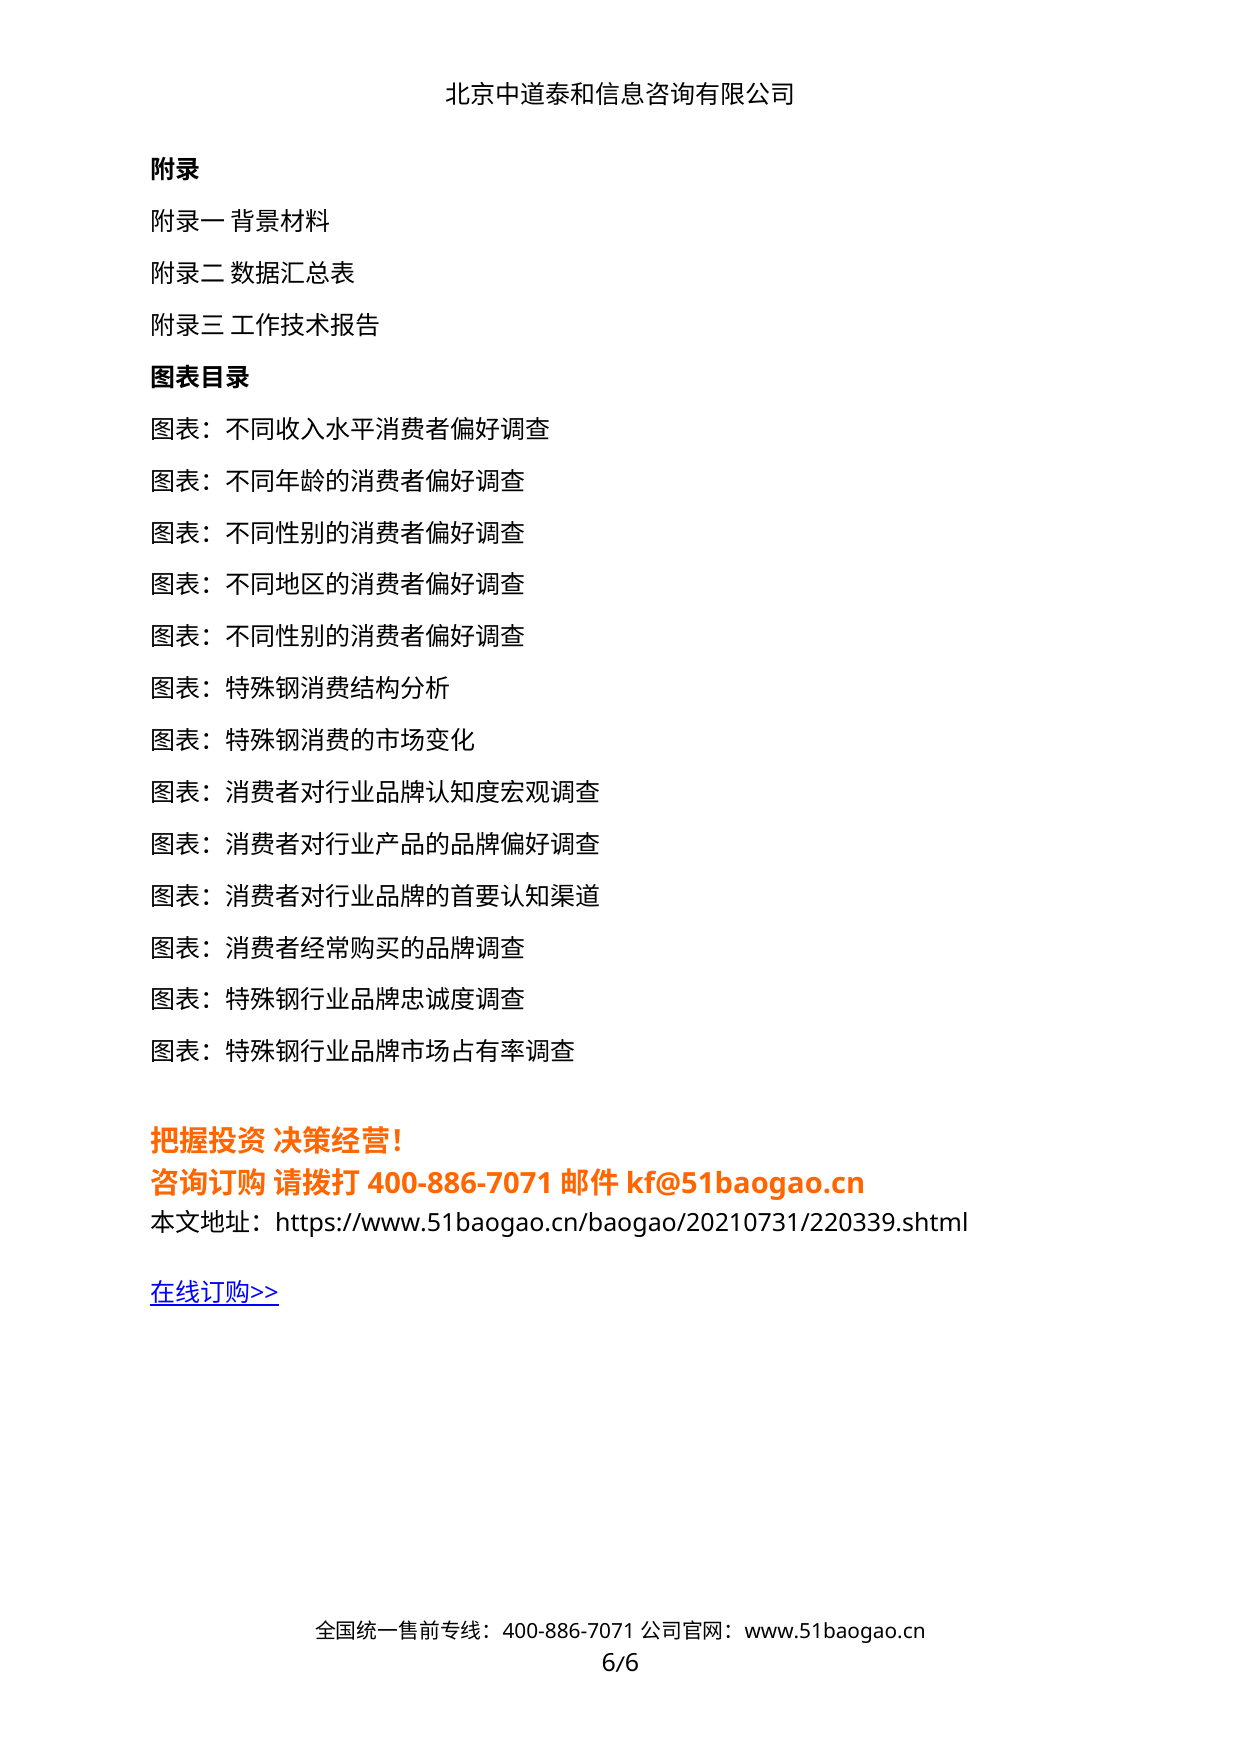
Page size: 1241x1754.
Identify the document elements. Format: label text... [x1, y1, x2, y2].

text 图表：消费者对行业品牌认知度宏观调查 [150, 772, 1090, 809]
text 附录三 工作技术报告 [150, 306, 1090, 342]
text 附录二 数据汇总表 [150, 254, 1090, 290]
text 图表：消费者经常购买的品牌调查 [150, 928, 1090, 964]
text 把握投资 决策经营！咨询订购 请拨打 400-886-7071 邮件 kf@51baogao.cn本文地址：https://www.51baogao.cn/baogao/20210731/220339.shtml [150, 1084, 1090, 1239]
text 附录 [150, 150, 1090, 186]
text 图表：不同收入水平消费者偏好调查 [150, 409, 1090, 446]
text 图表：特殊钢行业品牌市场占有率调查 [150, 1032, 1090, 1068]
text 在线订购>> [150, 1239, 1090, 1309]
text 图表：消费者对行业产品的品牌偏好调查 [150, 824, 1090, 861]
text 图表：不同年龄的消费者偏好调查 [150, 461, 1090, 497]
text 图表：消费者对行业品牌的首要认知渠道 [150, 876, 1090, 912]
text 图表：不同性别的消费者偏好调查 [150, 617, 1090, 653]
text 图表：特殊钢消费的市场变化 [150, 721, 1090, 757]
text 图表：不同性别的消费者偏好调查 [150, 513, 1090, 549]
text 图表：特殊钢行业品牌忠诚度调查 [150, 980, 1090, 1016]
text 附录一 背景材料 [150, 202, 1090, 238]
text 图表：特殊钢消费结构分析 [150, 669, 1090, 705]
text 图表：不同地区的消费者偏好调查 [150, 565, 1090, 601]
text 图表目录 [150, 357, 1090, 394]
